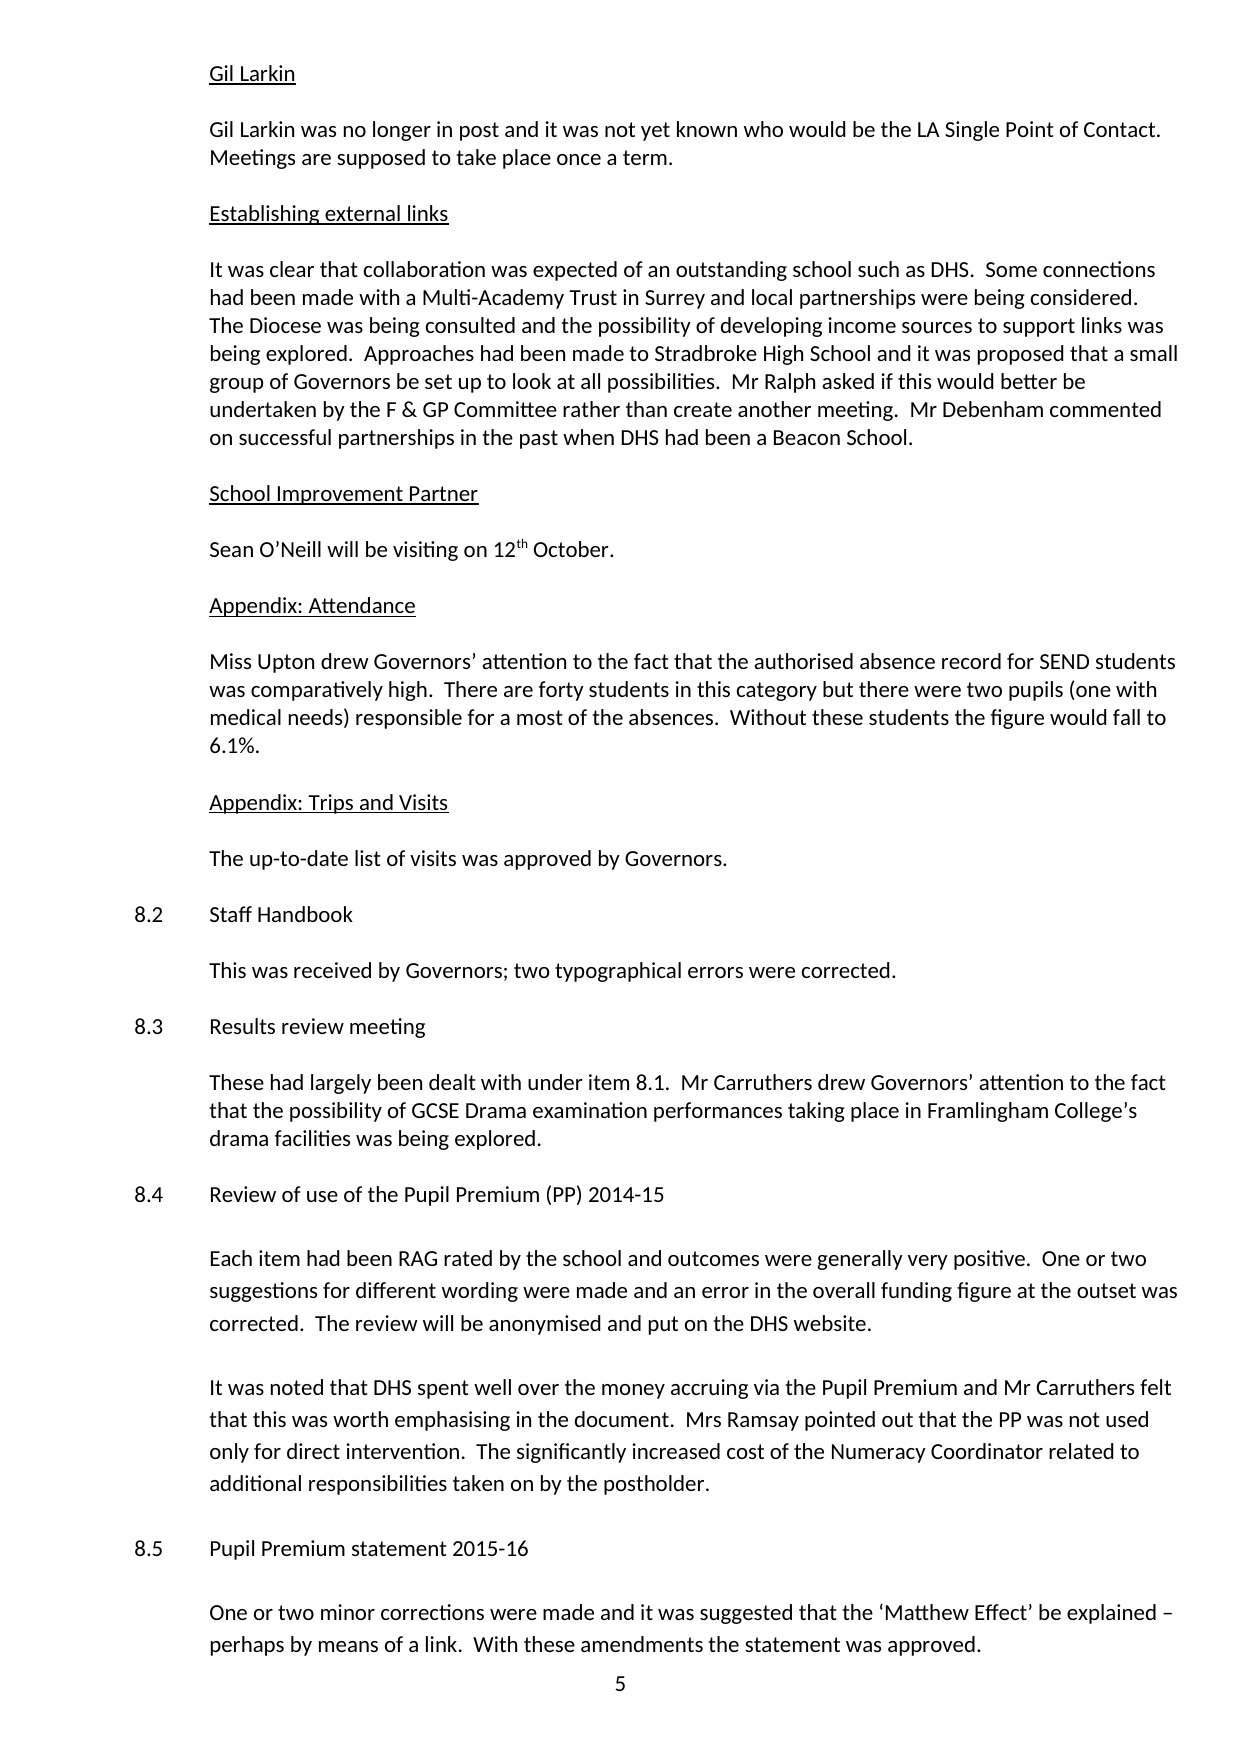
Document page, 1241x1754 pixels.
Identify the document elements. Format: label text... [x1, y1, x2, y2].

text It was clear that collaboration was expected of an outstanding school such as DHS. Some connections had been made with a Multi-Academy Trust in Surrey and local partnerships were being considered. The Diocese was being consulted and the possibility of developing income sources to support links was being explored. Approaches had been made to Stradbroke High School and it was proposed that a small group of Governors be set up to look at all possibilities. Mr Ralph asked if this would better be undertaken by the F & GP Committee rather than create another meeting. Mr Debenham commented on successful partnerships in the past when DHS had been a Beacon School. [209, 255, 1181, 451]
list Staff Handbook [134, 900, 1181, 928]
text Gil Larkin was no longer in post and it was not yet known who would be the LA Single Point of Contact. Meetings are supposed to take place once a term. [209, 115, 1181, 171]
list One or two minor corrections were made and it was suggested that the ‘Matthew Effect’ be explained – perhaps by means of a link. With these amendments the statement was approved. [209, 1598, 1181, 1658]
list Review of use of the Pupil Premium (PP) 2014-15 [134, 1180, 1181, 1208]
text Miss Upton drew Governors’ attention to the fact that the authorised absence record for SEND students was comparatively high. There are forty students in this category but there were two pupils (one with medical needs) responsible for a most of the absences. Without these students the figure would fall to 6.1%. [209, 647, 1181, 759]
list These had largely been dealt with under item 8.1. Mr Carruthers drew Governors’ attention to the fact that the possibility of GCSE Drama examination performances taking place in Framlingham College’s drama facilities was being explored. [209, 1068, 1181, 1152]
text Appendix: Trips and Visits [209, 788, 1181, 816]
text Sean O’Neill will be visiting on 12th October. [209, 535, 1181, 563]
text The up-to-date list of visits was approved by Governors. [209, 844, 1181, 872]
list Each item had been RAG rated by the school and outcomes were generally very positive. One or two suggestions for different wording were made and an error in the overall funding figure at the outset was corrected. The review will be anonymised and put on the DHS website. [209, 1244, 1181, 1337]
list It was noted that DHS spent well over the money accruing via the Pupil Premium and Mr Carruthers felt that this was worth emphasising in the document. Mrs Ramsay pointed out that the PP was not used only for direct intervention. The significantly increased cost of the Numeracy Coordinator related to additional responsibilities taken on by the postholder. [209, 1373, 1181, 1498]
text School Improvement Partner [209, 479, 1181, 507]
text Establishing external links [209, 199, 1181, 227]
list Pupil Premium statement 2015-16 [134, 1534, 1181, 1562]
text Appendix: Attendance [209, 591, 1181, 619]
text Gil Larkin [209, 59, 1181, 87]
list Results review meeting [134, 1012, 1181, 1040]
list This was received by Governors; two typographical errors were corrected. [209, 956, 1181, 984]
